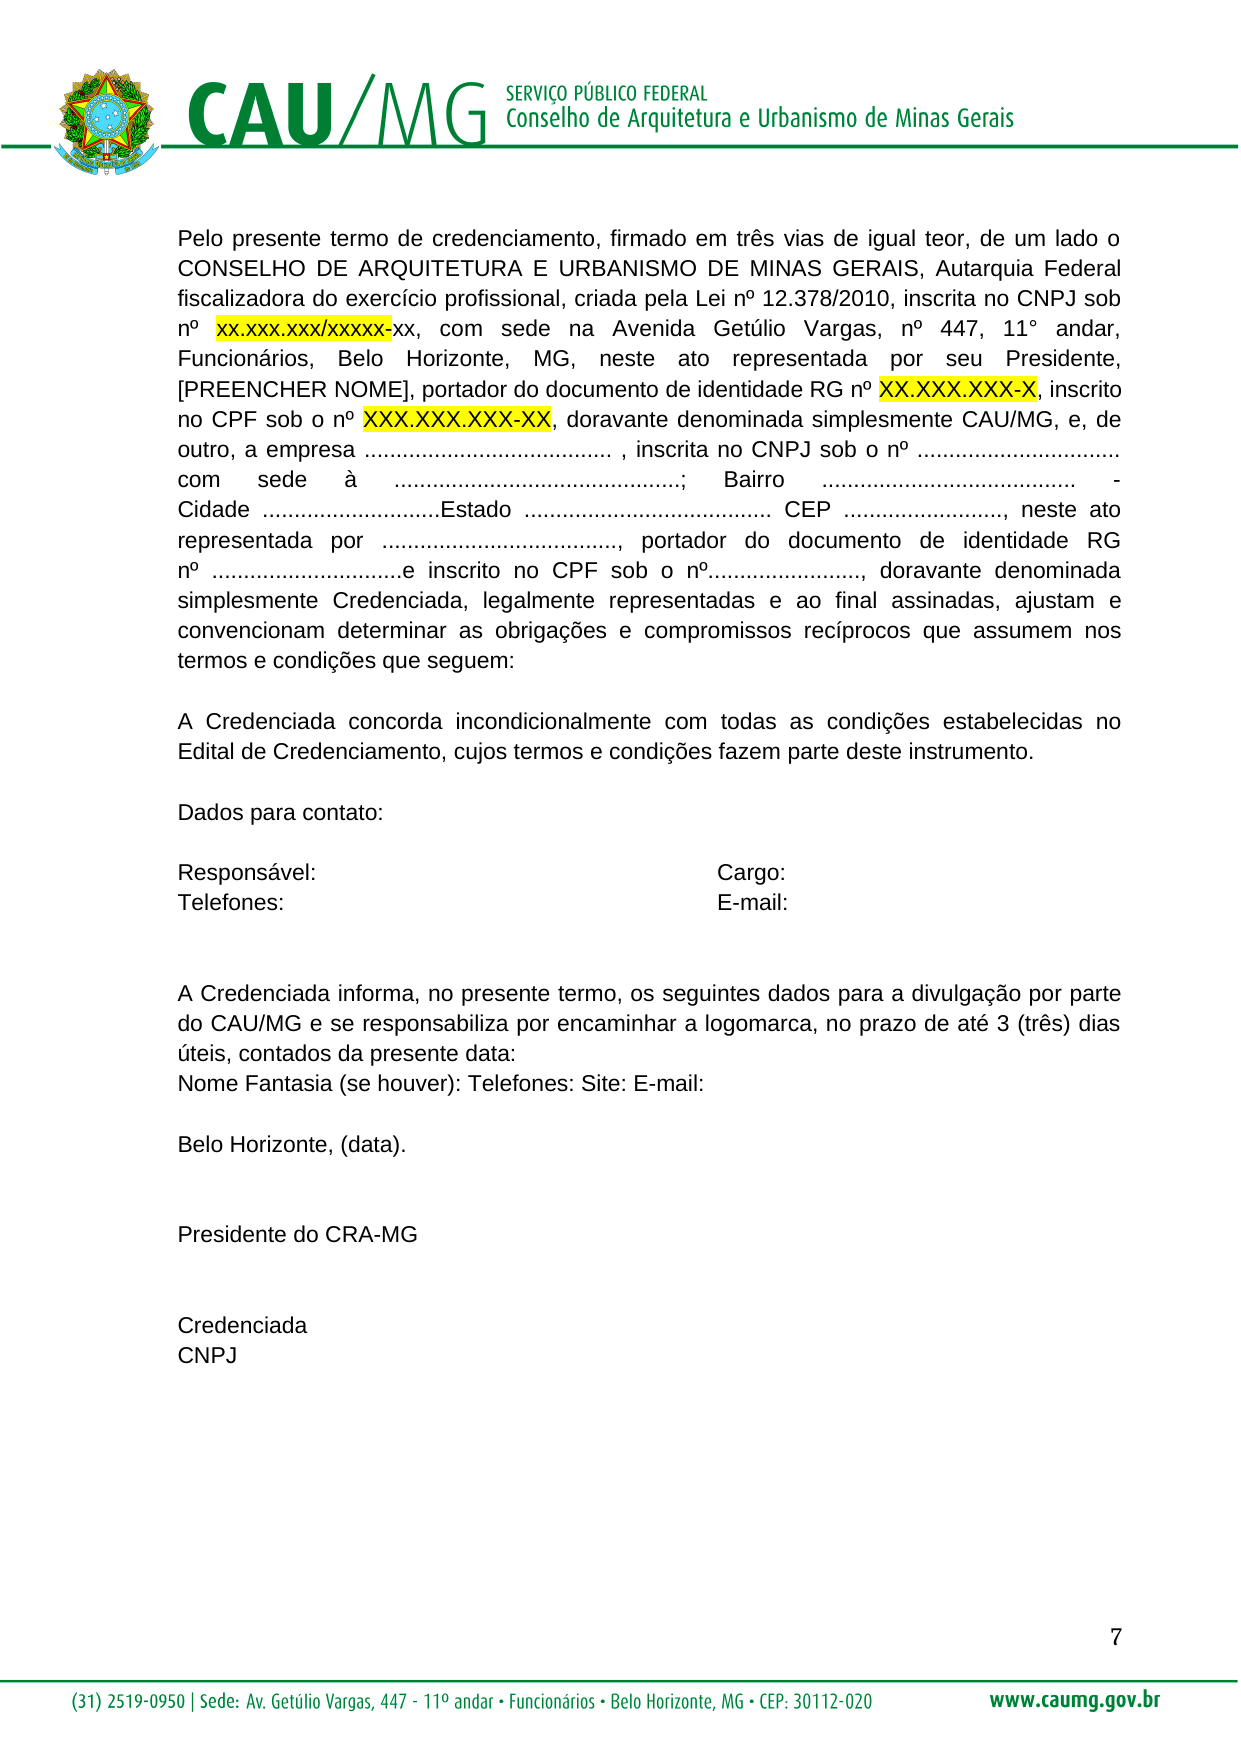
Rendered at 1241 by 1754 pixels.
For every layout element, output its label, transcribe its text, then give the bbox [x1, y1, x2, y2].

text Responsável: Cargo: [177, 859, 1122, 885]
text Nome Fantasia (se houver): Telefones: Site: E-mail: [177, 1070, 1122, 1097]
text Presidente do CRA-MG [177, 1221, 1122, 1248]
picture [0, 39, 1238, 183]
text Telefones: E-mail: [177, 889, 1122, 915]
text A Credenciada concorda incondicionalmente com todas as condições estabelecidas no Edital de Credenciamento, cujos termos e condições fazem parte deste instrumento. [177, 708, 1122, 764]
text Dados para contato: [177, 798, 1122, 825]
picture [0, 1668, 1238, 1751]
text Pelo presente termo de credenciamento, firmado em três vias de igual teor, de um lado o CONSELHO DE ARQUITETURA E URBANISMO DE MINAS GERAIS, Autarquia Federal fiscalizadora do exercício profissional, criada pela Lei nº 12.378/2010, inscrita no CNPJ sob nº xx.xxx.xxx/xxxxx-xx, com sede na Avenida Getúlio Vargas, nº 447, 11° andar, Funcionários, Belo Horizonte, MG, neste ato representada por seu Presidente, [PREENCHER NOME], portador do documento de identidade RG nº XX.XXX.XXX-X, inscrito no CPF sob o nº XXX.XXX.XXX-XX, doravante denominada simplesmente CAU/MG, e, de outro, a empresa ....................................... , inscrita no CNPJ sob o nº ................................ com sede à .............................................; Bairro ........................................ - Cidade ............................Estado ....................................... CEP ........................., neste ato representada por ....................................., portador do documento de identidade RG nº ..............................e inscrito no CPF sob o nº........................, doravante denominada simplesmente Credenciada, legalmente representadas e ao final assinadas, ajustam e convencionam determinar as obrigações e compromissos recíprocos que assumem nos termos e condições que seguem: [177, 224, 1122, 674]
text Credenciada [177, 1312, 1122, 1338]
text A Credenciada informa, no presente termo, os seguintes dados para a divulgação por parte do CAU/MG e se responsabiliza por encaminhar a logomarca, no prazo de até 3 (três) dias úteis, contados da presente data: [177, 980, 1122, 1066]
text CNPJ [177, 1342, 1122, 1368]
text Belo Horizonte, (data). [177, 1131, 1122, 1157]
